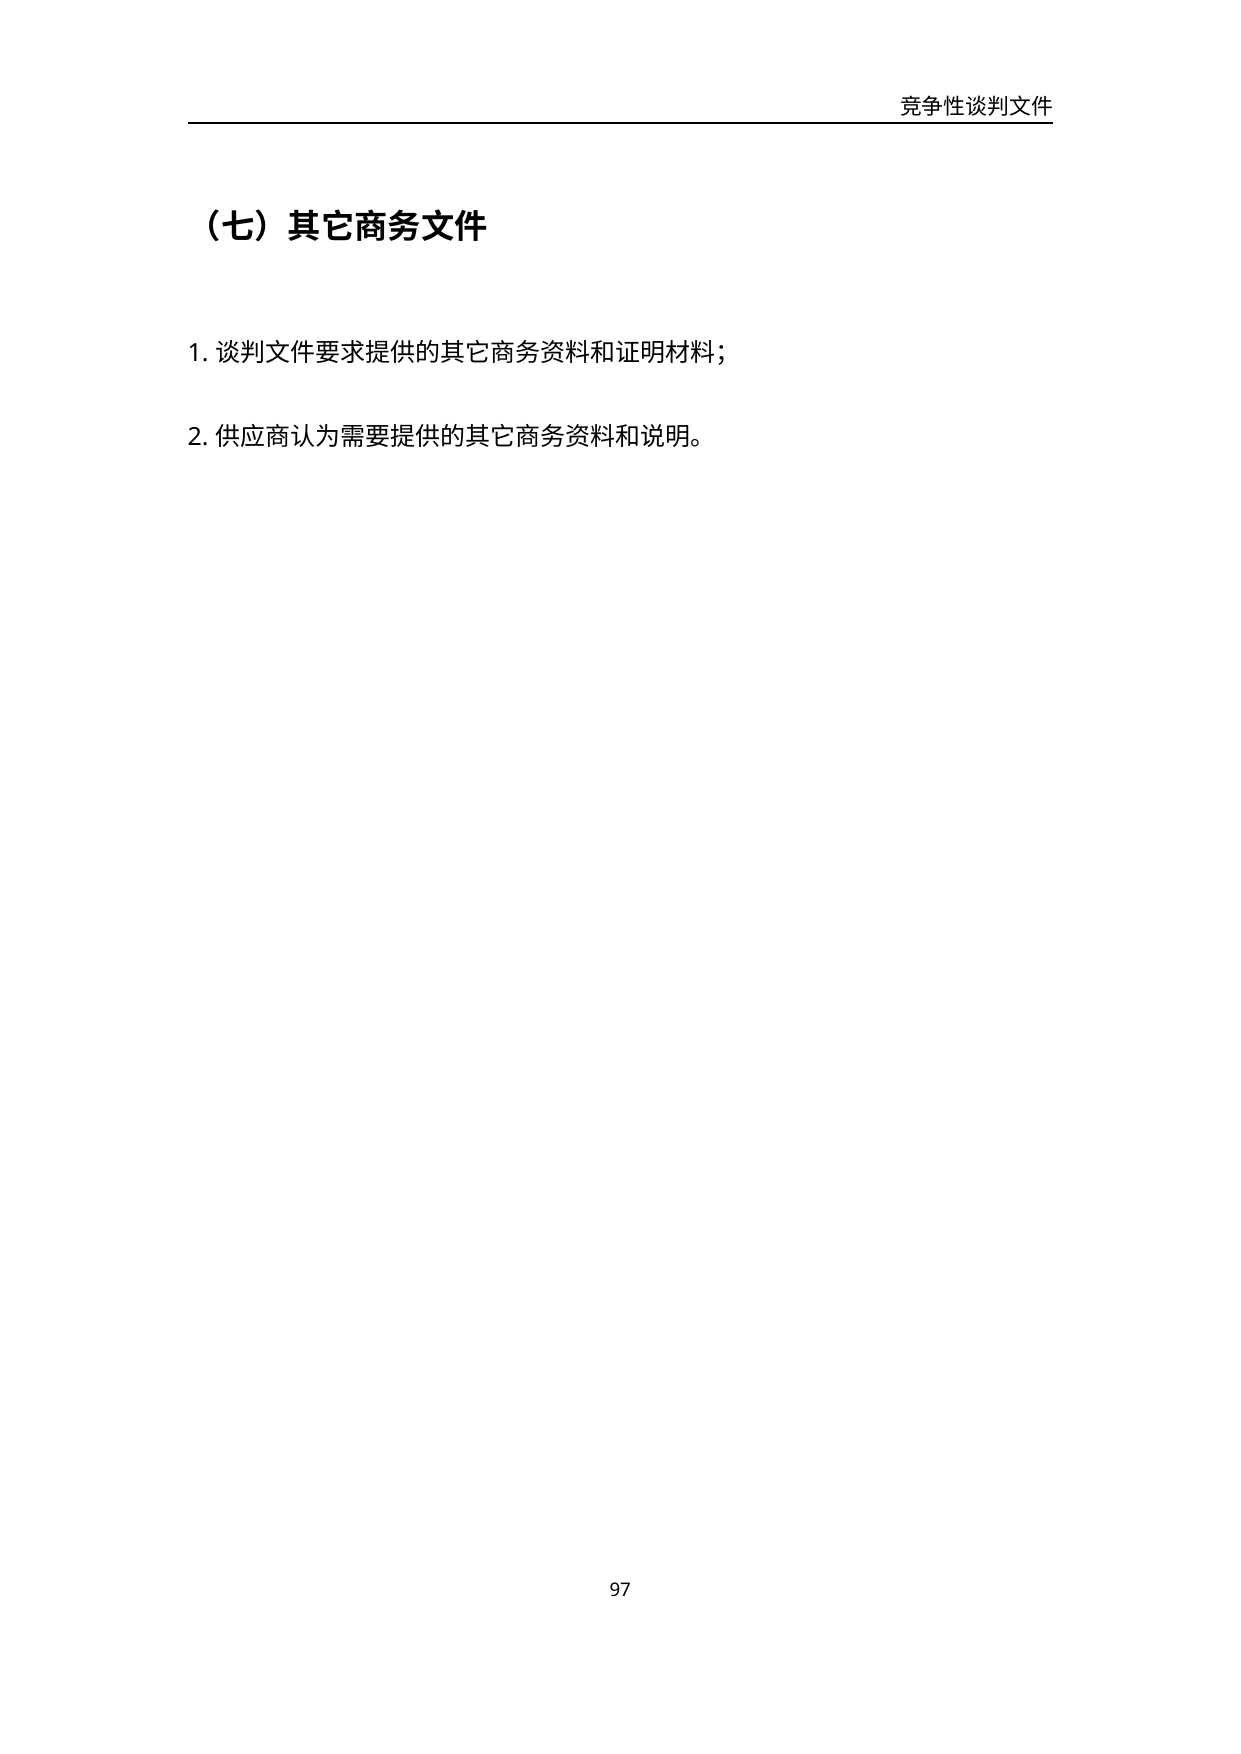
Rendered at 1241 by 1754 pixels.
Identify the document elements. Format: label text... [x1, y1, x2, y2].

text 1. 谈判文件要求提供的其它商务资料和证明材料； [187, 318, 1053, 383]
subtitle 其它商务文件 [187, 191, 1053, 256]
text 2. 供应商认为需要提供的其它商务资料和说明。 [187, 402, 1053, 467]
